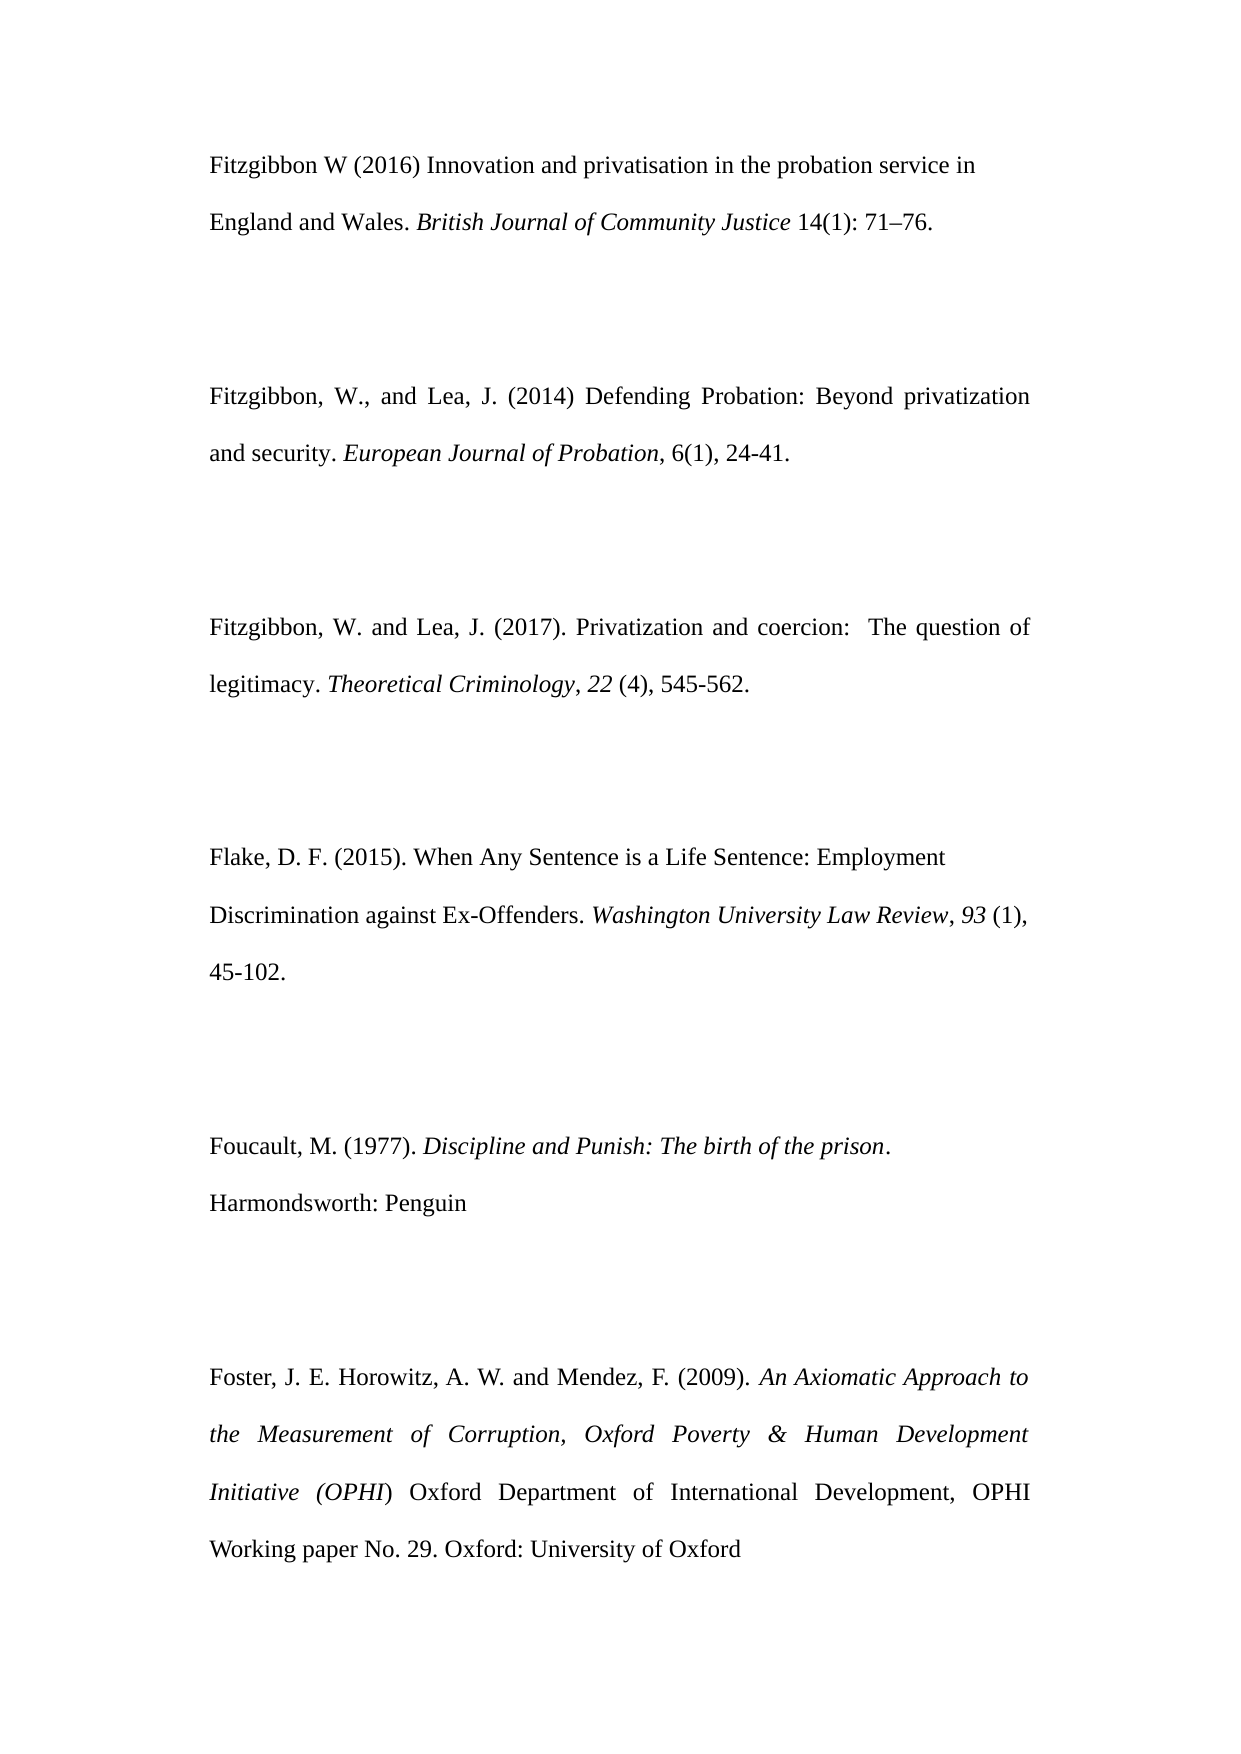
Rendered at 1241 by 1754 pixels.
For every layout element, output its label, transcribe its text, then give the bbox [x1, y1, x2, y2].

text Fitzgibbon W (2016) Innovation and privatisation in the probation service in England and Wales. British Journal of Community Justice 14(1): 71–76. [209, 150, 1031, 236]
text Flake, D. F. (2015). When Any Sentence is a Life Sentence: Employment Discrimination against Ex-Offenders. Washington University Law Review, 93 (1), 45-102. [209, 842, 1031, 986]
text Fitzgibbon, W. and Lea, J. (2017). Privatization and coercion: The question of legitimacy. Theoretical Criminology, 22 (4), 545-562. [209, 612, 1031, 698]
text Foucault, M. (1977). Discipline and Punish: The birth of the prison. Harmondsworth: Penguin [209, 1131, 1031, 1217]
text Foster, J. E. Horowitz, A. W. and Mendez, F. (2009). An Axiomatic Approach to the Measurement of Corruption, Oxford Poverty & Human Development Initiative (OPHI) Oxford Department of International Development, OPHI Working paper No. 29. Oxford: University of Oxford [209, 1362, 1031, 1563]
text Fitzgibbon, W., and Lea, J. (2014) Defending Probation: Beyond privatization and security. European Journal of Probation, 6(1), 24-41. [209, 381, 1031, 467]
